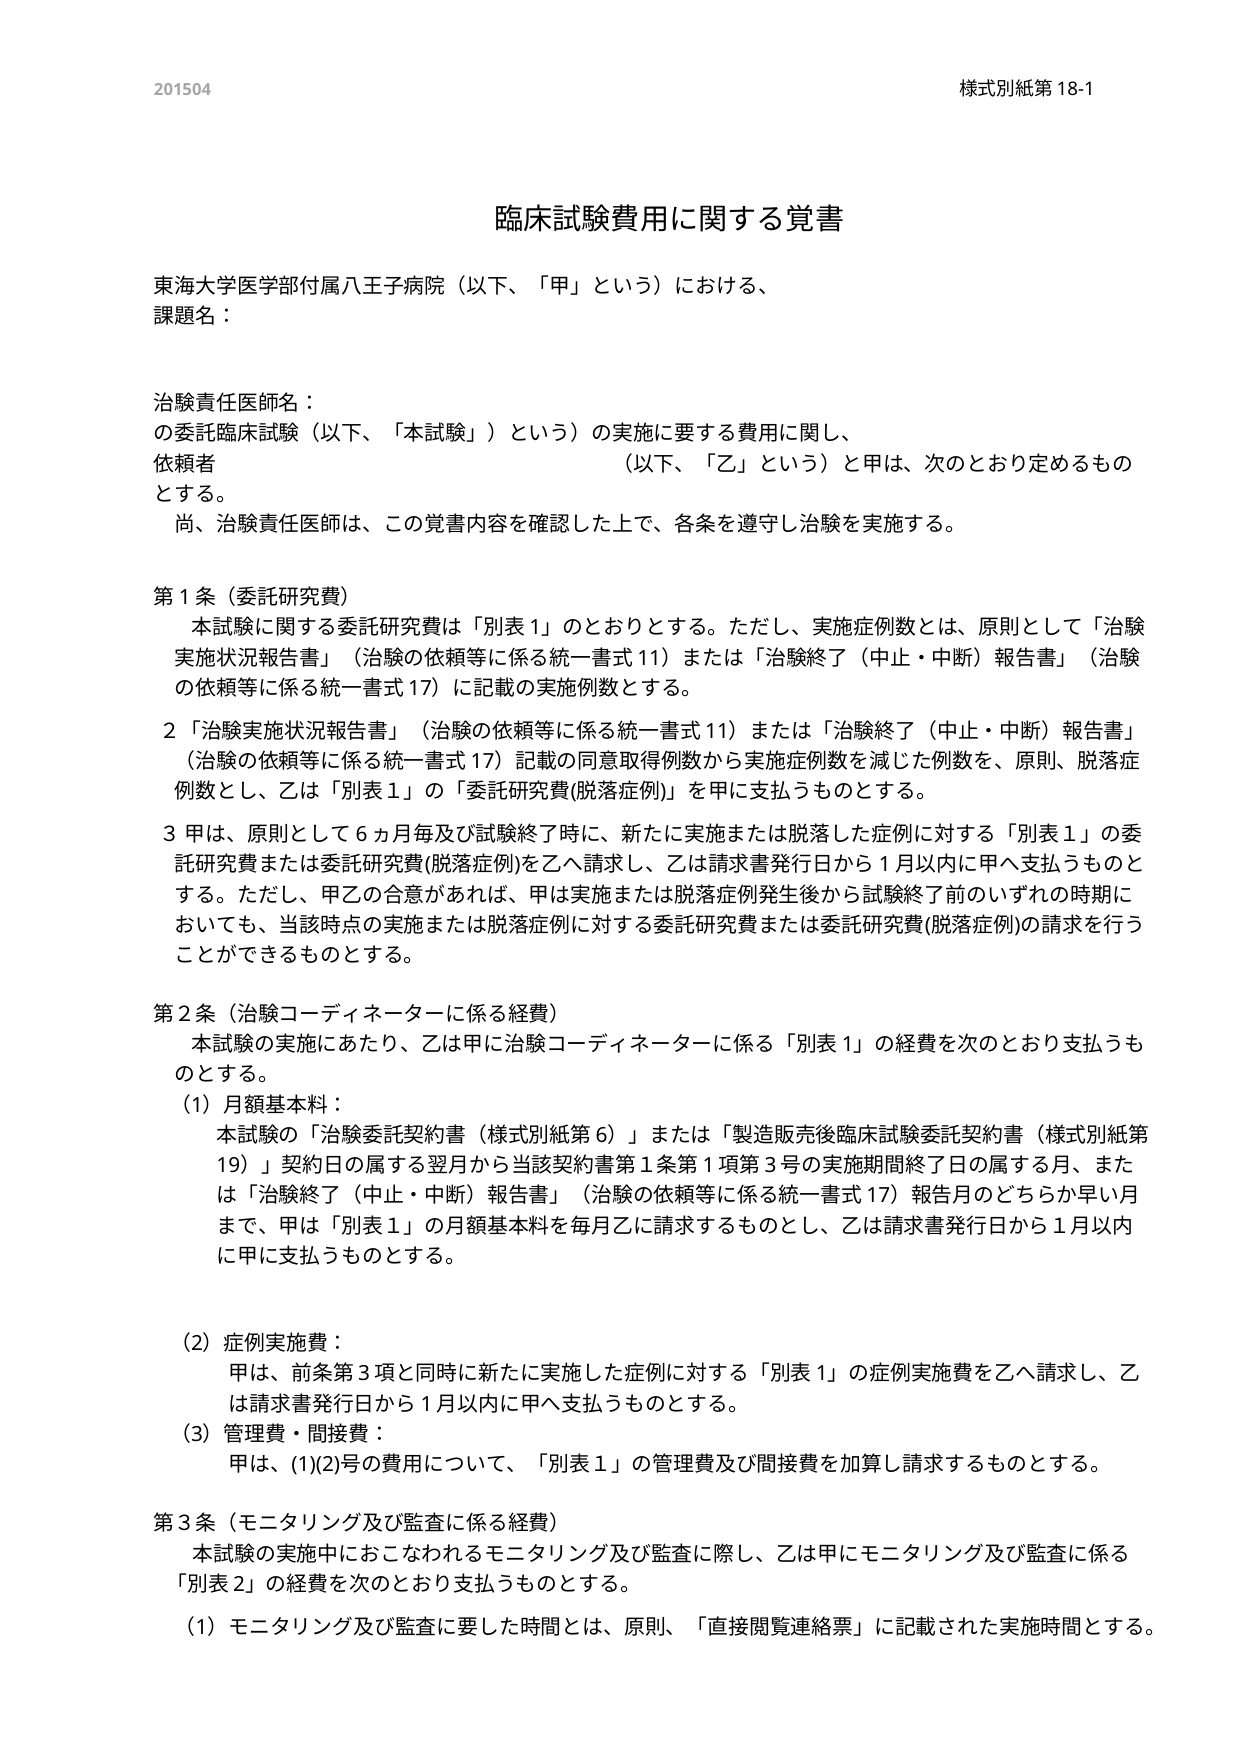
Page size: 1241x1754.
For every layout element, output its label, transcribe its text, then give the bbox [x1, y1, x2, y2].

text （1）月額基本料： [154, 1088, 1152, 1118]
text 臨床試験費用に関する覚書 [154, 196, 1184, 238]
text 甲は、(1)(2)号の費用について、「別表１」の管理費及び間接費を加算し請求するものとする。 [229, 1448, 1152, 1478]
text 第1条（委託研究費） [154, 580, 1152, 610]
text の委託臨床試験（以下、「本試験」）という）の実施に要する費用に関し、 [154, 417, 1152, 447]
text 本試験に関する委託研究費は「別表1」のとおりとする。ただし、実施症例数とは、原則として「治験実施状況報告書」（治験の依頼等に係る統一書式11）または「治験終了（中止・中断）報告書」（治験の依頼等に係る統一書式17）に記載の実施例数とする。 [154, 610, 1152, 701]
text 課題名： [154, 299, 1152, 329]
text 本試験の「治験委託契約書（様式別紙第6）」または「製造販売後臨床試験委託契約書（様式別紙第19）」契約日の属する翌月から当該契約書第１条第1項第3号の実施期間終了日の属する月、または「治験終了（中止・中断）報告書」（治験の依頼等に係る統一書式17）報告月のどちらか早い月まで、甲は「別表１」の月額基本料を毎月乙に請求するものとし、乙は請求書発行日から１月以内に甲に支払うものとする。 [216, 1118, 1152, 1269]
text （3）管理費・間接費： [154, 1417, 1152, 1448]
text 本試験の実施中におこなわれるモニタリング及び監査に際し、乙は甲にモニタリング及び監査に係る「別表2」の経費を次のとおり支払うものとする。 [166, 1537, 1152, 1597]
text ２「治験実施状況報告書」（治験の依頼等に係る統一書式11）または「治験終了（中止・中断）報告書」（治験の依頼等に係る統一書式17）記載の同意取得例数から実施症例数を減じた例数を、原則、脱落症例数とし、乙は「別表１」の「委託研究費(脱落症例)」を甲に支払うものとする。 [154, 714, 1152, 805]
text 本試験の実施にあたり、乙は甲に治験コーディネーターに係る「別表1」の経費を次のとおり支払うものとする。 [154, 1027, 1152, 1088]
text （2）症例実施費： [154, 1326, 1152, 1357]
text 第２条（治験コーディネーターに係る経費） [154, 997, 1152, 1027]
text 依頼者 （以下、「乙」という）と甲は、次のとおり定めるものとする。 [154, 447, 1152, 507]
text ３ 甲は、原則として6ヵ月毎及び試験終了時に、新たに実施または脱落した症例に対する「別表１」の委託研究費または委託研究費(脱落症例)を乙へ請求し、乙は請求書発行日から1月以内に甲へ支払うものとする。ただし、甲乙の合意があれば、甲は実施または脱落症例発生後から試験終了前のいずれの時期においても、当該時点の実施または脱落症例に対する委託研究費または委託研究費(脱落症例)の請求を行うことができるものとする。 [154, 817, 1152, 969]
text 尚、治験責任医師は、この覚書内容を確認した上で、各条を遵守し治験を実施する。 [154, 507, 1152, 537]
text 治験責任医師名： [154, 386, 1152, 417]
text 東海大学医学部付属八王子病院（以下、「甲」という）における、 [154, 269, 1152, 299]
text （1）モニタリング及び監査に要した時間とは、原則、「直接閲覧連絡票」に記載された実施時間とする。 [154, 1610, 1152, 1640]
text 甲は、前条第3項と同時に新たに実施した症例に対する「別表1」の症例実施費を乙へ請求し、乙は請求書発行日から1月以内に甲へ支払うものとする。 [229, 1357, 1152, 1417]
text 第３条（モニタリング及び監査に係る経費） [154, 1507, 1152, 1537]
